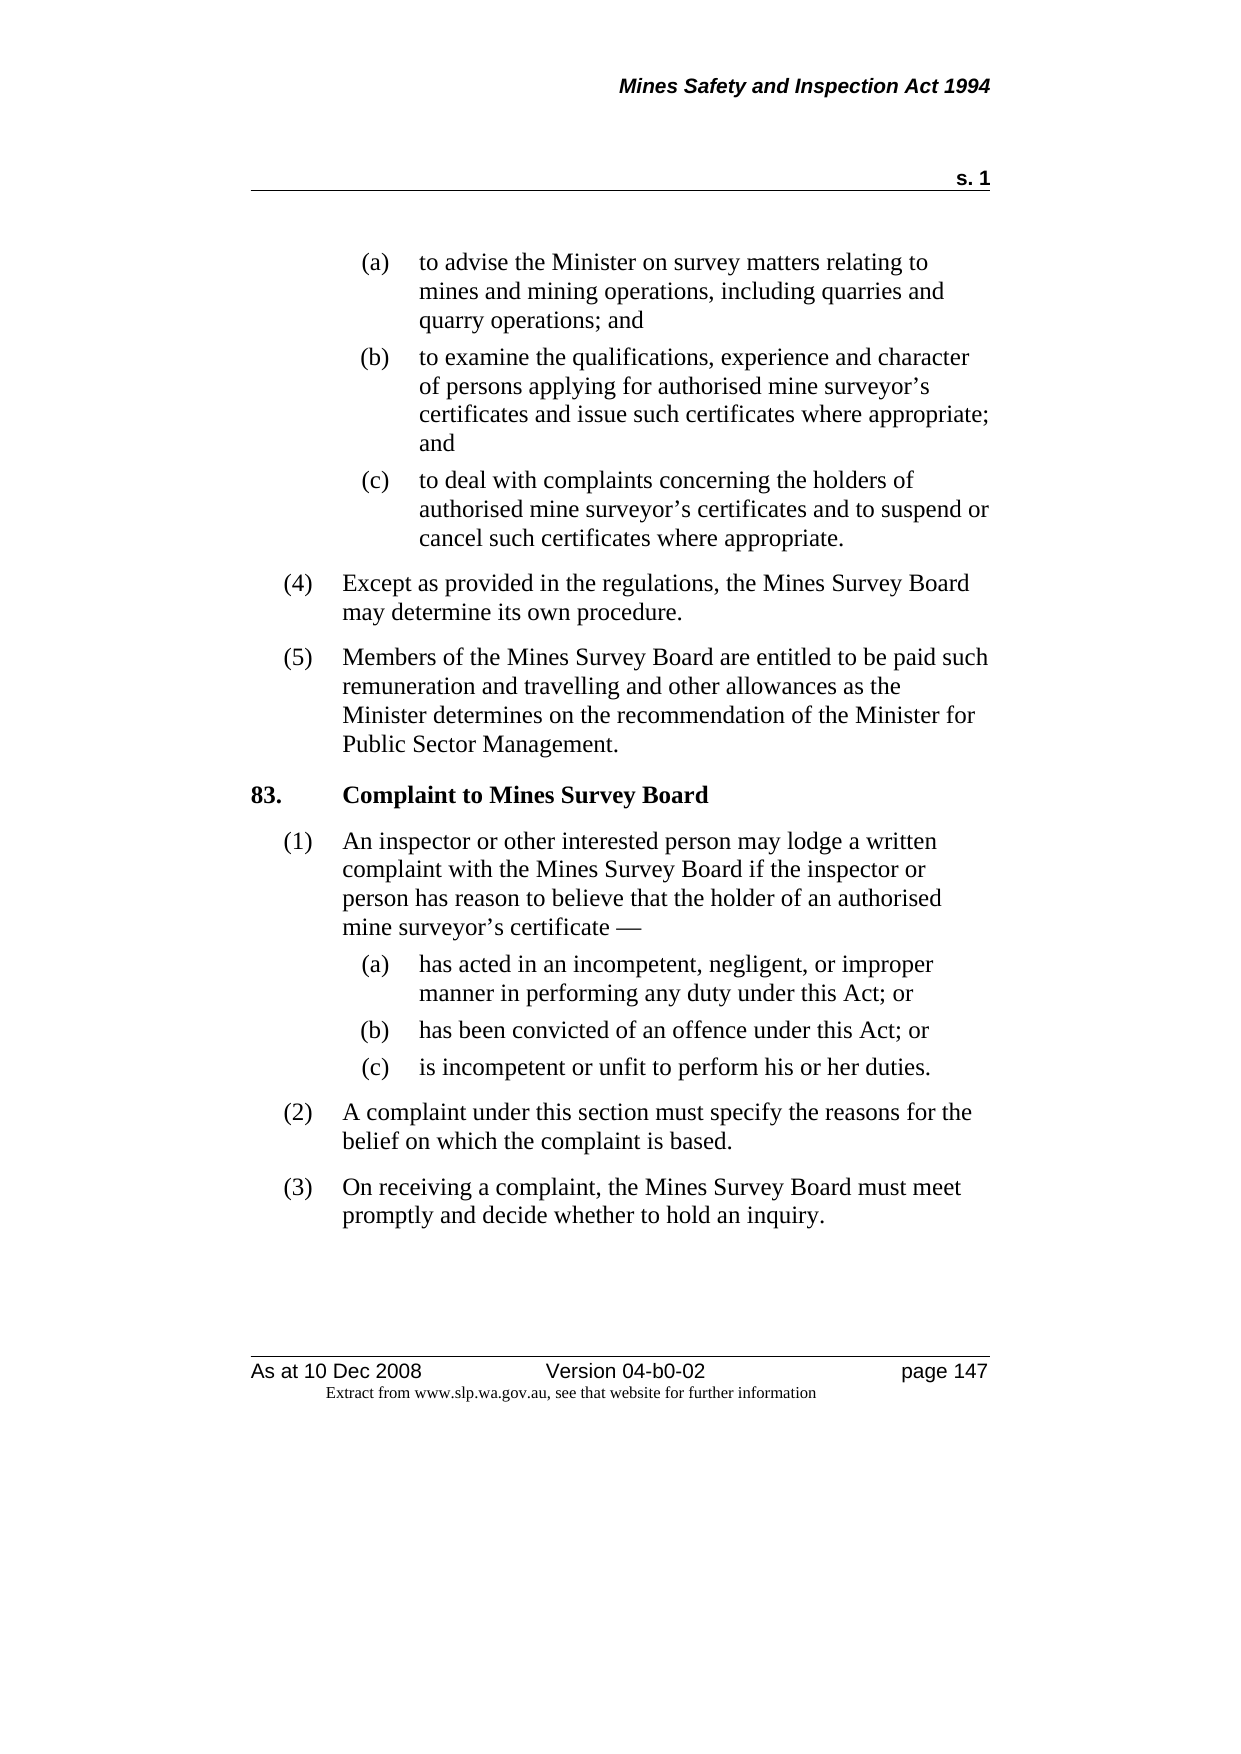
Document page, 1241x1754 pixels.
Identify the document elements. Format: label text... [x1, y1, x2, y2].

text (b) to examine the qualifications, experience and character of persons applying for authorised mine surveyor’s certificates and issue such certificates where appropriate; and [251, 342, 990, 457]
text (3) On receiving a complaint, the Mines Survey Board must meet promptly and decide whether to hold an inquiry. [251, 1172, 990, 1229]
text (c) is incompetent or unfit to perform his or her duties. [251, 1052, 990, 1081]
subtitle 83. Complaint to Mines Survey Board [251, 780, 990, 809]
text (2) A complaint under this section must specify the reasons for the belief on which the complaint is based. [251, 1097, 990, 1155]
text (c) to deal with complaints concerning the holders of authorised mine surveyor’s certificates and to suspend or cancel such certificates where appropriate. [251, 465, 990, 552]
text (a) has acted in an incompetent, negligent, or improper manner in performing any duty under this Act; or [251, 949, 990, 1007]
text (a) to advise the Minister on survey matters relating to mines and mining operations, including quarries and quarry operations; and [251, 247, 990, 334]
text (b) has been convicted of an offence under this Act; or [251, 1015, 990, 1044]
text (1) An inspector or other interested person may lodge a written complaint with the Mines Survey Board if the inspector or person has reason to believe that the holder of an authorised mine surveyor’s certificate — [251, 826, 990, 941]
text (5) Members of the Mines Survey Board are entitled to be paid such remuneration and travelling and other allowances as the Minister determines on the recommendation of the Minister for Public Sector Management. [251, 642, 990, 757]
text (4) Except as provided in the regulations, the Mines Survey Board may determine its own procedure. [251, 568, 990, 626]
